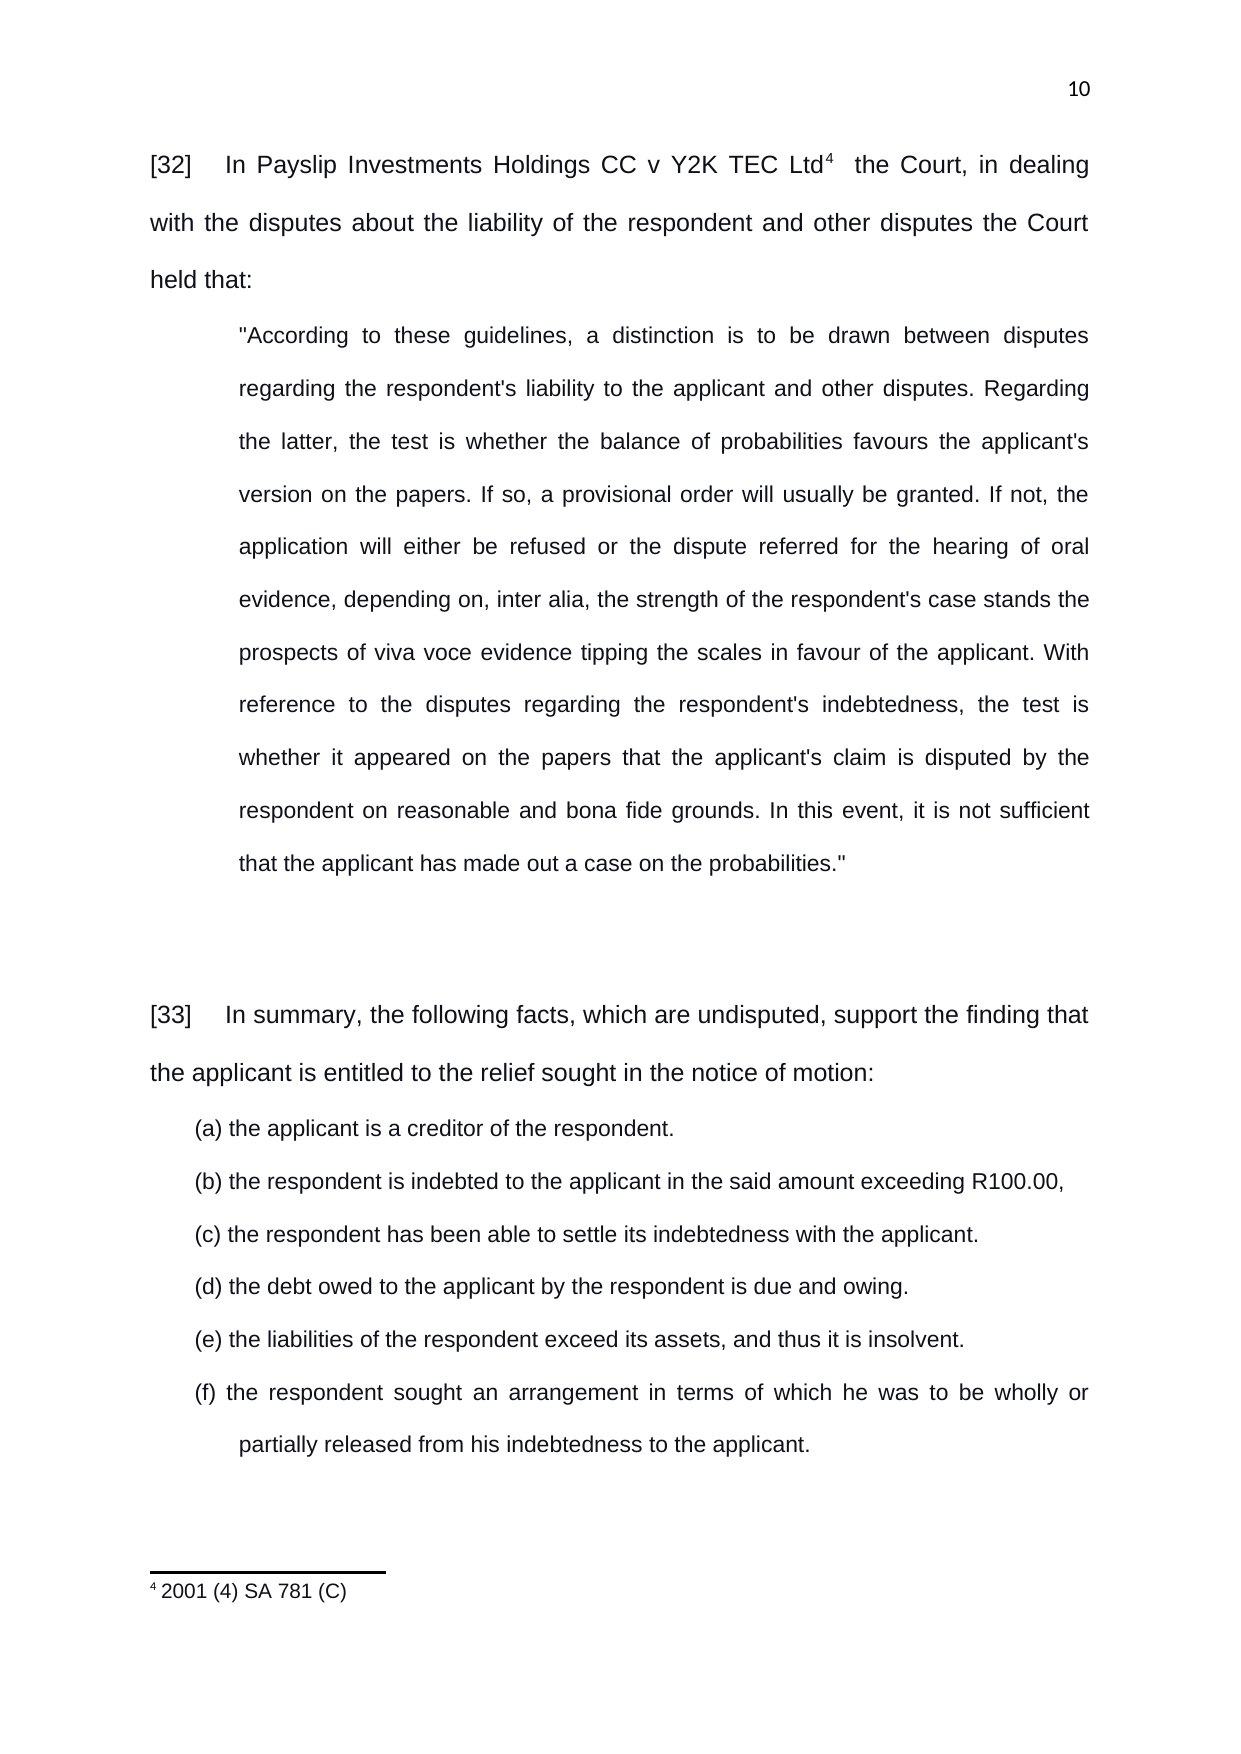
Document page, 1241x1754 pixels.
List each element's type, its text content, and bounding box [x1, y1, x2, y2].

text (e) the liabilities of the respondent exceed its assets, and thus it is insolvent. [194, 1326, 1090, 1352]
text (f) the respondent sought an arrangement in terms of which he was to be wholly or partially released from his indebtedness to the applicant. [194, 1379, 1090, 1458]
list In Payslip Investments Holdings CC v Y2K TEC Ltd the Court, in dealing with the disputes about the liability of the respondent and other disputes the Court held that: [150, 150, 1090, 294]
list In summary, the following facts, which are undisputed, support the finding that the applicant is entitled to the relief sought in the notice of motion: [150, 1000, 1090, 1086]
text (c) the respondent has been able to settle its indebtedness with the applicant. [194, 1221, 1090, 1247]
text (a) the applicant is a creditor of the respondent. [194, 1115, 1090, 1141]
text "According to these guidelines, a distinction is to be drawn between disputes regarding the respondent's liability to the applicant and other disputes. Regarding the latter, the test is whether the balance of probabilities favours the applicant's version on the papers. If so, a provisional order will usually be granted. If not, the application will either be refused or the dispute referred for the hearing of oral evidence, depending on, inter alia, the strength of the respondent's case stands the prospects of viva voce evidence tipping the scales in favour of the applicant. With reference to the disputes regarding the respondent's indebtedness, the test is whether it appeared on the papers that the applicant's claim is disputed by the respondent on reasonable and bona fide grounds. In this event, it is not sufficient that the applicant has made out a case on the probabilities." [239, 322, 1090, 876]
text (d) the debt owed to the applicant by the respondent is due and owing. [194, 1273, 1090, 1299]
text (b) the respondent is indebted to the applicant in the said amount exceeding R100.00, [194, 1168, 1090, 1194]
